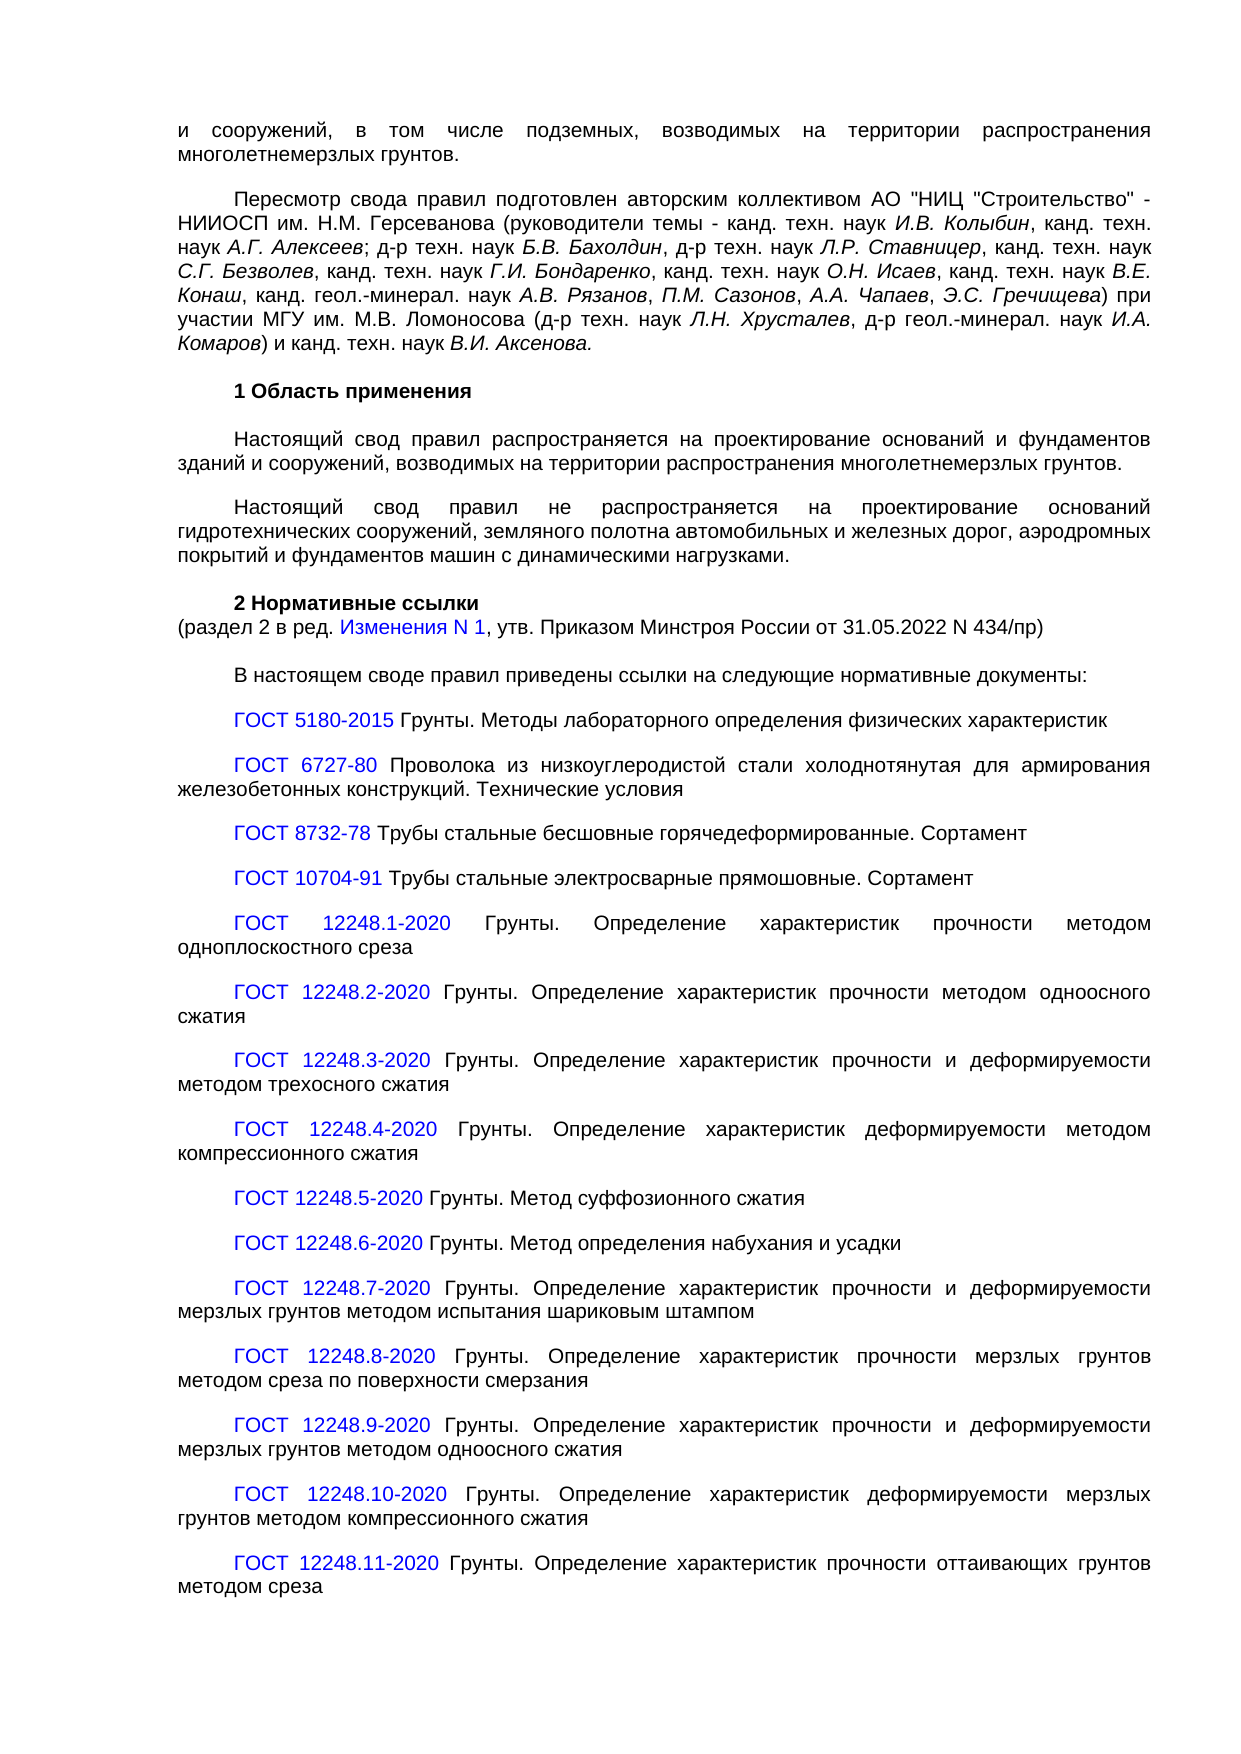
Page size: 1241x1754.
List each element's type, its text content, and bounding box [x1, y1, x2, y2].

text ГОСТ 10704-91 Трубы стальные электросварные прямошовные. Сортамент [177, 866, 1152, 890]
text ГОСТ 12248.9-2020 Грунты. Определение характеристик прочности и деформируемости мерзлых грунтов методом одноосного сжатия [177, 1413, 1152, 1461]
text (раздел 2 в ред. Изменения N 1, утв. Приказом Минстроя России от 31.05.2022 N 434/пр) [177, 615, 1152, 639]
text ГОСТ 8732-78 Трубы стальные бесшовные горячедеформированные. Сортамент [177, 821, 1152, 845]
text ГОСТ 12248.8-2020 Грунты. Определение характеристик прочности мерзлых грунтов методом среза по поверхности смерзания [177, 1344, 1152, 1392]
text ГОСТ 6727-80 Проволока из низкоуглеродистой стали холоднотянутая для армирования железобетонных конструкций. Технические условия [177, 752, 1152, 800]
text ГОСТ 5180-2015 Грунты. Методы лабораторного определения физических характеристик [177, 708, 1152, 732]
title 2 Нормативные ссылки [177, 591, 1152, 615]
text В настоящем своде правил приведены ссылки на следующие нормативные документы: [177, 663, 1152, 687]
text Пересмотр свода правил подготовлен авторским коллективом АО "НИЦ "Строительство" - НИИОСП им. Н.М. Герсеванова (руководители темы - канд. техн. наук И.В. Колыбин, канд. техн. наук А.Г. Алексеев; д-р техн. наук Б.В. Бахолдин, д-р техн. наук Л.Р. Ставницер, канд. техн. наук С.Г. Безволев, канд. техн. наук Г.И. Бондаренко, канд. техн. наук О.Н. Исаев, канд. техн. наук В.Е. Конаш, канд. геол.-минерал. наук А.В. Рязанов, П.М. Сазонов, А.А. Чапаев, Э.С. Гречищева) при участии МГУ им. М.В. Ломоносова (д-р техн. наук Л.Н. Хрусталев, д-р геол.-минерал. наук И.А. Комаров) и канд. техн. наук В.И. Аксенова. [177, 187, 1152, 354]
text ГОСТ 12248.11-2020 Грунты. Определение характеристик прочности оттаивающих грунтов методом среза [177, 1550, 1152, 1598]
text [177, 118, 1152, 166]
text Настоящий свод правил не распространяется на проектирование оснований гидротехнических сооружений, земляного полотна автомобильных и железных дорог, аэродромных покрытий и фундаментов машин с динамическими нагрузками. [177, 495, 1152, 567]
title 1 Область применения [177, 378, 1152, 402]
text ГОСТ 12248.10-2020 Грунты. Определение характеристик деформируемости мерзлых грунтов методом компрессионного сжатия [177, 1482, 1152, 1529]
text ГОСТ 12248.3-2020 Грунты. Определение характеристик прочности и деформируемости методом трехосного сжатия [177, 1048, 1152, 1096]
text ГОСТ 12248.6-2020 Грунты. Метод определения набухания и усадки [177, 1231, 1152, 1254]
text ГОСТ 12248.4-2020 Грунты. Определение характеристик деформируемости методом компрессионного сжатия [177, 1117, 1152, 1165]
text ГОСТ 12248.7-2020 Грунты. Определение характеристик прочности и деформируемости мерзлых грунтов методом испытания шариковым штампом [177, 1275, 1152, 1323]
text ГОСТ 12248.2-2020 Грунты. Определение характеристик прочности методом одноосного сжатия [177, 979, 1152, 1027]
text Настоящий свод правил распространяется на проектирование оснований и фундаментов зданий и сооружений, возводимых на территории распространения многолетнемерзлых грунтов. [177, 426, 1152, 474]
text ГОСТ 12248.1-2020 Грунты. Определение характеристик прочности методом одноплоскостного среза [177, 911, 1152, 959]
text ГОСТ 12248.5-2020 Грунты. Метод суффозионного сжатия [177, 1186, 1152, 1210]
